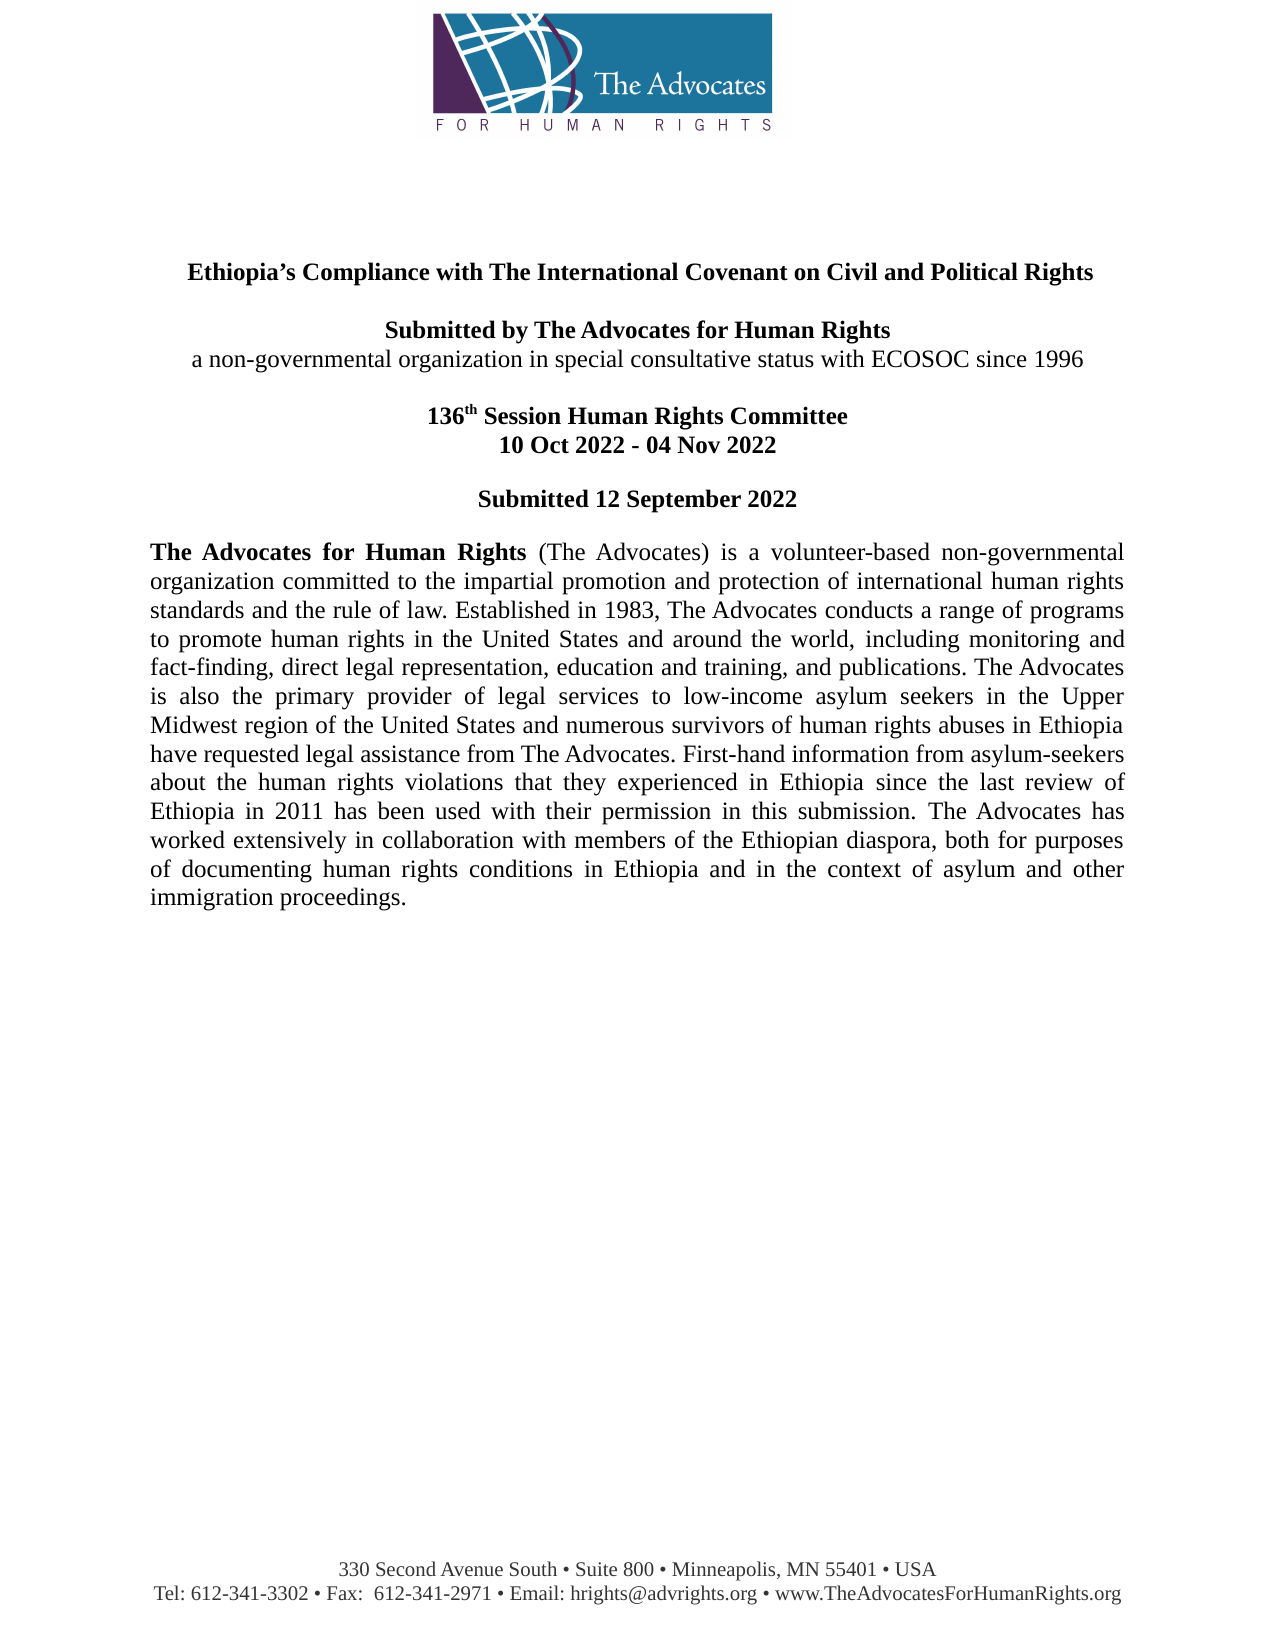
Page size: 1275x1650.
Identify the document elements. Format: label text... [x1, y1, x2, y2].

text Ethiopia’s Compliance with The International Covenant on Civil and Political Rights [150, 257, 1125, 286]
text a non-governmental organization in special consultative status with ECOSOC since 1996 [150, 344, 1125, 372]
text Submitted 12 September 2022 [150, 484, 1125, 512]
text 10 Oct 2022 - 04 Nov 2022 [150, 430, 1125, 459]
text The Advocates for Human Rights (The Advocates) is a volunteer-based non-governmental organization committed to the impartial promotion and protection of international human rights standards and the rule of law. Established in 1983, The Advocates conducts a range of programs to promote human rights in the United States and around the world, including monitoring and fact-finding, direct legal representation, education and training, and publications. The Advocates is also the primary provider of legal services to low-income asylum seekers in the Upper Midwest region of the United States and numerous survivors of human rights abuses in Ethiopia have requested legal assistance from The Advocates. First-hand information from asylum-seekers about the human rights violations that they experienced in Ethiopia since the last review of Ethiopia in 2011 has been used with their permission in this submission. The Advocates has worked extensively in collaboration with members of the Ethiopian diaspora, both for purposes of documenting human rights conditions in Ethiopia and in the context of asylum and other immigration proceedings. [150, 537, 1125, 911]
text Submitted by The Advocates for Human Rights [150, 315, 1125, 344]
text 136th Session Human Rights Committee [150, 401, 1125, 430]
picture [415, 0, 791, 141]
